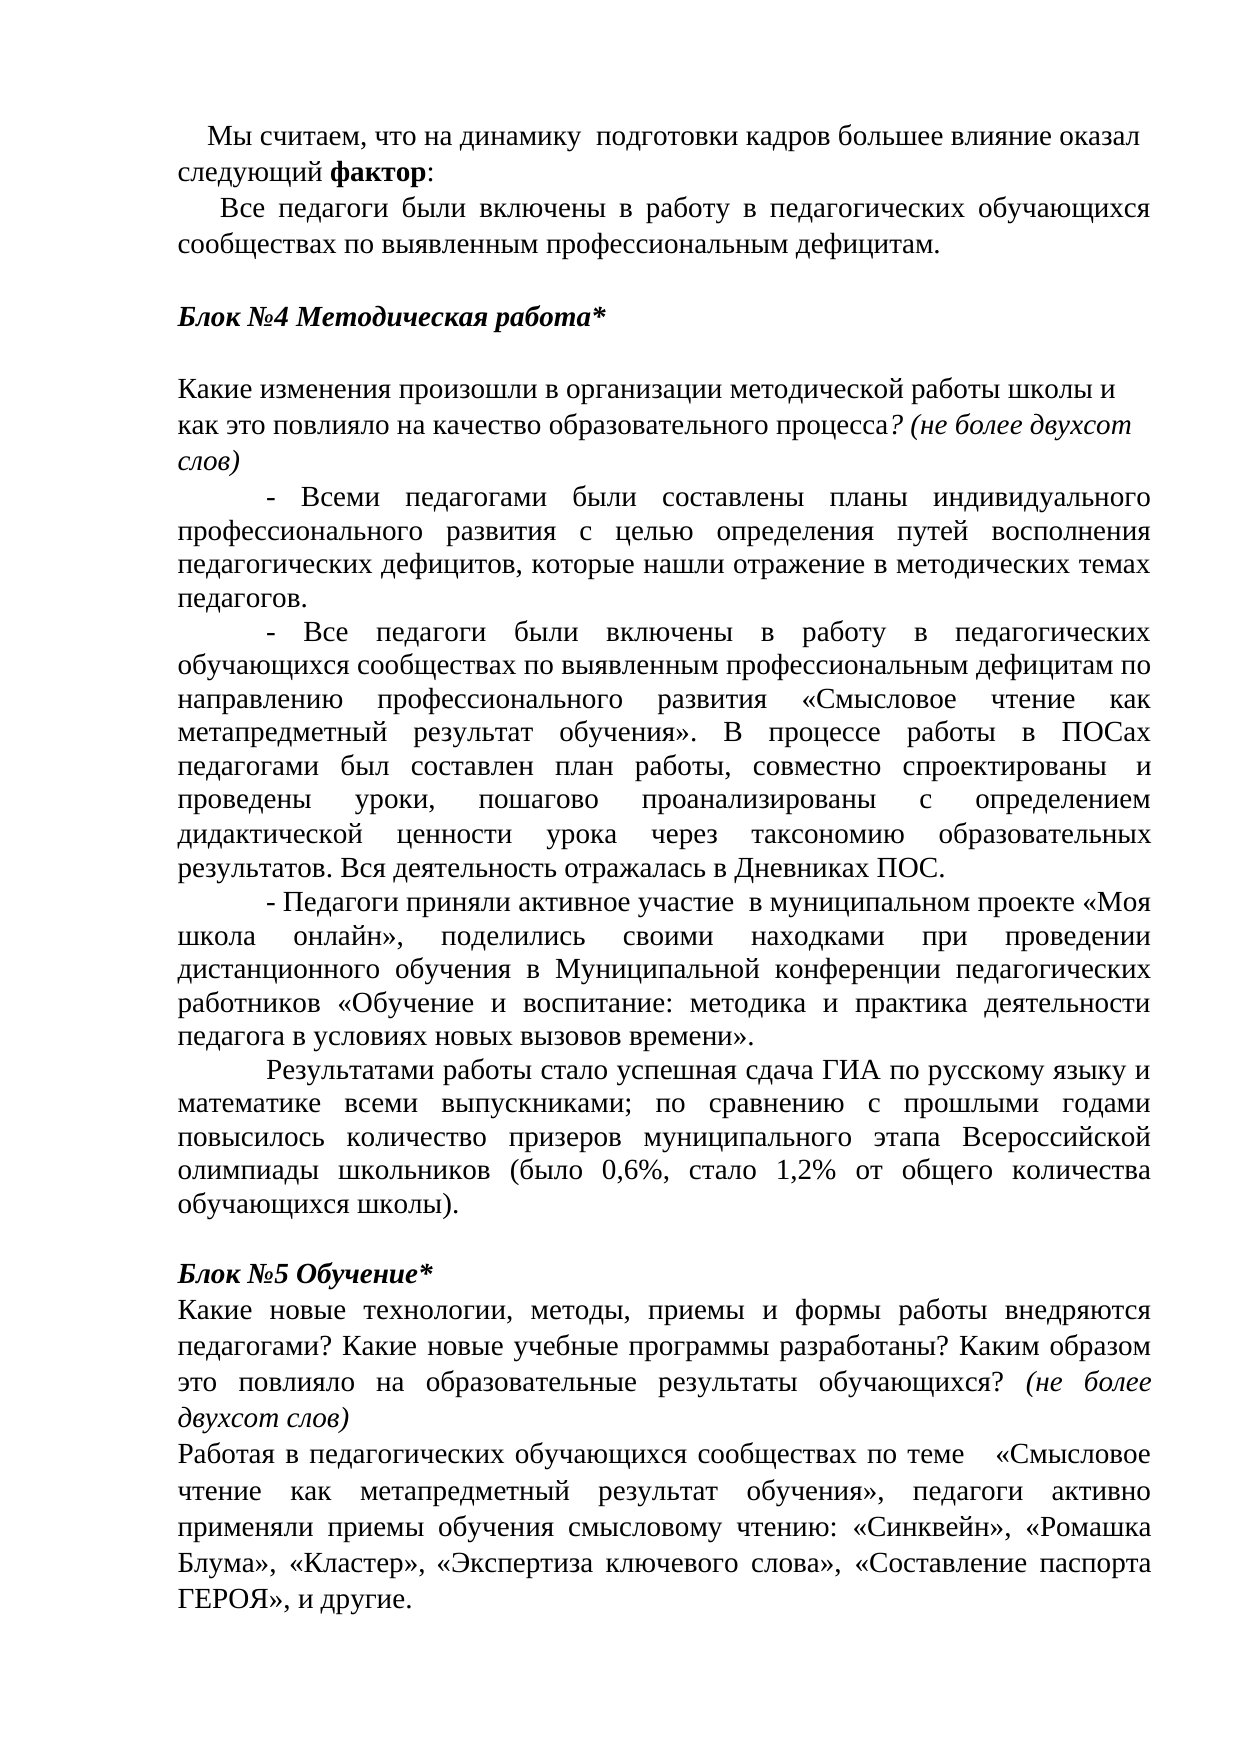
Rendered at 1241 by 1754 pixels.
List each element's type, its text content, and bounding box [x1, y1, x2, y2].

text - Всеми педагогами были составлены планы индивидуального профессионального развития с целью определения путей восполнения педагогических дефицитов, которые нашли отражение в методических темах педагогов. [177, 479, 1152, 614]
text Блок №4 Методическая работа* [177, 299, 1152, 332]
text Результатами работы стало успешная сдача ГИА по русскому языку и математике всеми выпускниками; по сравнению с прошлыми годами повысилось количество призеров муниципального этапа Всероссийской олимпиады школьников (было 0,6%, стало 1,2% от общего количества обучающихся школы). [177, 1052, 1152, 1219]
text Мы считаем, что на динамику подготовки кадров большее влияние оказал следующий фактор: [177, 118, 1152, 188]
text Все педагоги были включены в работу в педагогических обучающихся сообществах по выявленным профессиональным дефицитам. [177, 190, 1152, 260]
text Работая в педагогических обучающихся сообществах по теме «Смысловое чтение как метапредметный результат обучения», педагоги активно применяли приемы обучения смысловому чтению: «Синквейн», «Ромашка Блума», «Кластер», «Экспертиза ключевого слова», «Составление паспорта ГЕРОЯ», и другие. [177, 1436, 1152, 1614]
text Какие изменения произошли в организации методической работы школы и как это повлияло на качество образовательного процесса? (не более двухсот слов) [177, 371, 1152, 477]
text Блок №5 Обучение* [177, 1256, 1152, 1289]
text - Все педагоги были включены в работу в педагогических обучающихся сообществах по выявленным профессиональным дефицитам по направлению профессионального развития «Смысловое чтение как метапредметный результат обучения». В процессе работы в ПОСах педагогами был составлен план работы, совместно спроектированы и проведены уроки, пошагово проанализированы с определением дидактической ценности урока через таксономию образовательных результатов. Вся деятельность отражалась в Дневниках ПОС. [177, 614, 1152, 884]
text Какие новые технологии, методы, приемы и формы работы внедряются педагогами? Какие новые учебные программы разработаны? Каким образом это повлияло на образовательные результаты обучающихся? (не более двухсот слов) [177, 1292, 1152, 1434]
text - Педагоги приняли активное участие в муниципальном проекте «Моя школа онлайн», поделились своими находками при проведении дистанционного обучения в Муниципальной конференции педагогических работников «Обучение и воспитание: методика и практика деятельности педагога в условиях новых вызовов времени». [177, 884, 1152, 1052]
